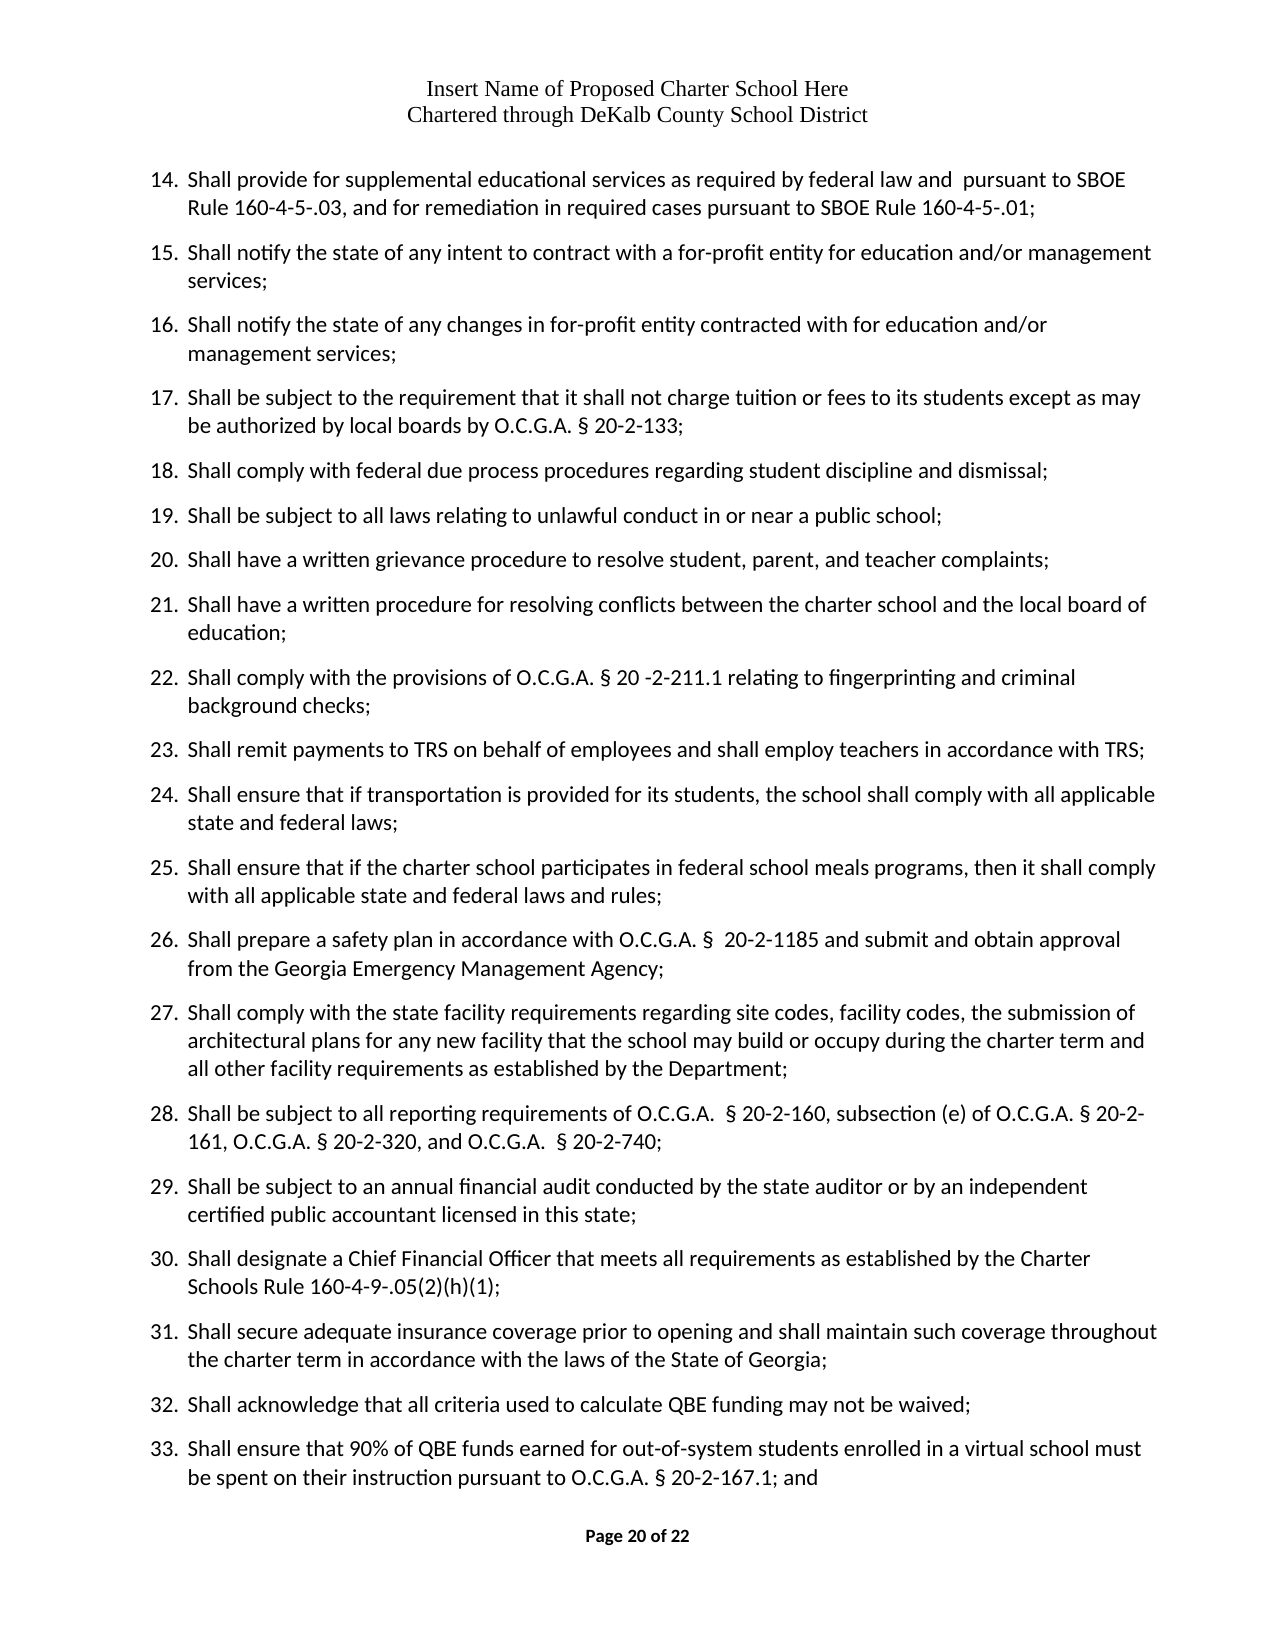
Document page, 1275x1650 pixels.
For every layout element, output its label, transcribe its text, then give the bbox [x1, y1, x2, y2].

list Shall comply with federal due process procedures regarding student discipline and dismissal; [150, 456, 1162, 484]
list Shall be subject to an annual financial audit conducted by the state auditor or by an independent certified public accountant licensed in this state; [150, 1172, 1162, 1228]
list Shall have a written procedure for resolving conflicts between the charter school and the local board of education; [150, 590, 1162, 646]
list Shall ensure that 90% of QBE funds earned for out-of-system students enrolled in a virtual school must be spent on their instruction pursuant to O.C.G.A. § 20-2-167.1; and [150, 1434, 1162, 1491]
list Shall comply with the provisions of O.C.G.A. § 20 -2-211.1 relating to fingerprinting and criminal background checks; [150, 663, 1162, 719]
list Shall ensure that if transportation is provided for its students, the school shall comply with all applicable state and federal laws; [150, 780, 1162, 836]
list Shall ensure that if the charter school participates in federal school meals programs, then it shall comply with all applicable state and federal laws and rules; [150, 853, 1162, 909]
list Shall be subject to the requirement that it shall not charge tuition or fees to its students except as may be authorized by local boards by O.C.G.A. § 20-2-133; [150, 383, 1162, 439]
list Shall secure adequate insurance coverage prior to opening and shall maintain such coverage throughout the charter term in accordance with the laws of the State of Georgia; [150, 1317, 1162, 1373]
list Shall comply with the state facility requirements regarding site codes, facility codes, the submission of architectural plans for any new facility that the school may build or occupy during the charter term and all other facility requirements as established by the Department; [150, 998, 1162, 1082]
list Shall acknowledge that all criteria used to calculate QBE funding may not be waived; [150, 1390, 1162, 1418]
list Shall designate a Chief Financial Officer that meets all requirements as established by the Charter Schools Rule 160-4-9-.05(2)(h)(1); [150, 1244, 1162, 1301]
list Shall provide for supplemental educational services as required by federal law and pursuant to SBOE Rule 160-4-5-.03, and for remediation in required cases pursuant to SBOE Rule 160-4-5-.01; [150, 165, 1162, 221]
list Shall prepare a safety plan in accordance with O.C.G.A. § 20-2-1185 and submit and obtain approval from the Georgia Emergency Management Agency; [150, 926, 1162, 982]
list Shall remit payments to TRS on behalf of employees and shall employ teachers in accordance with TRS; [150, 736, 1162, 763]
list Shall be subject to all laws relating to unlawful conduct in or near a public school; [150, 501, 1162, 529]
list Shall have a written grievance procedure to resolve student, parent, and teacher complaints; [150, 545, 1162, 573]
list Shall notify the state of any changes in for-profit entity contracted with for education and/or management services; [150, 311, 1162, 367]
list Shall be subject to all reporting requirements of O.C.G.A. § 20-2-160, subsection (e) of O.C.G.A. § 20-2-161, O.C.G.A. § 20-2-320, and O.C.G.A. § 20-2-740; [150, 1099, 1162, 1155]
list Shall notify the state of any intent to contract with a for-profit entity for education and/or management services; [150, 238, 1162, 294]
